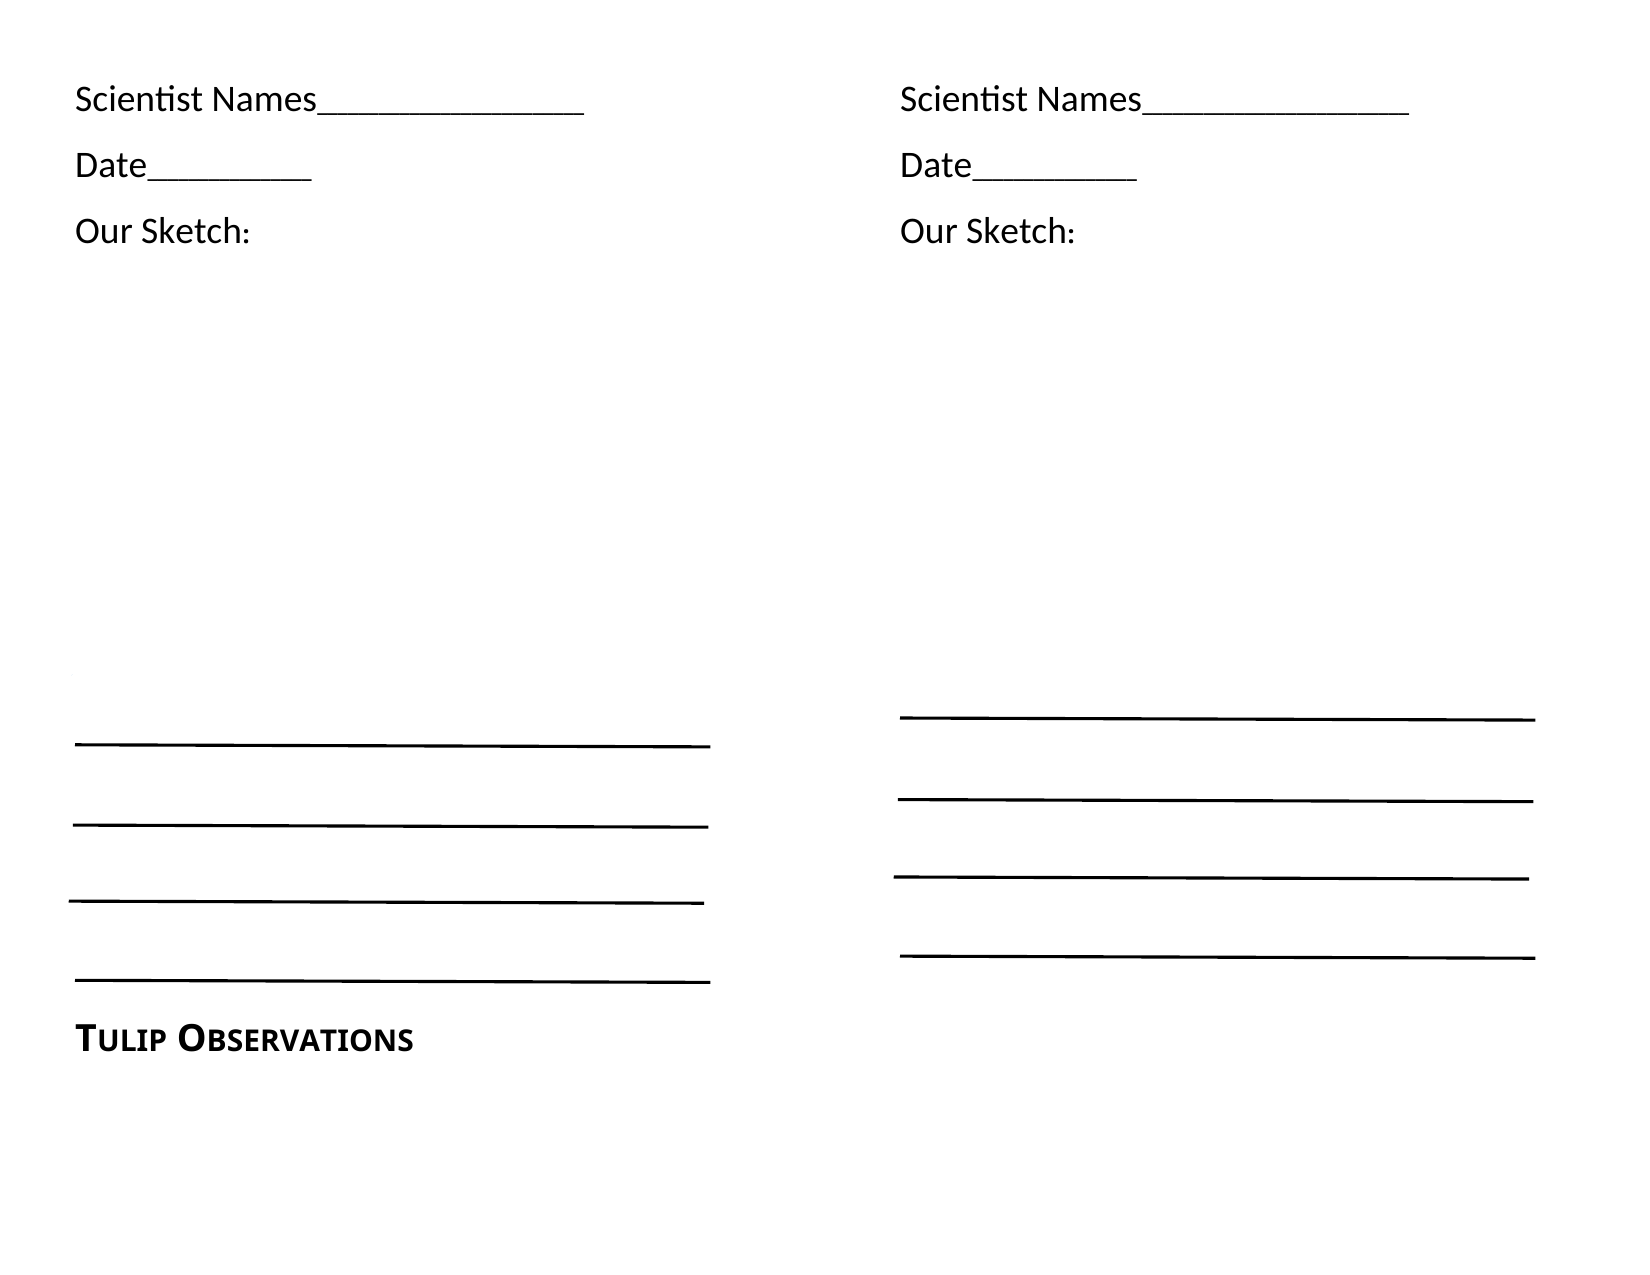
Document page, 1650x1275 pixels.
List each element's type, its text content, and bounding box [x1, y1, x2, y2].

text Our Sketch: [900, 207, 1575, 253]
text Date________________ [75, 141, 750, 187]
text Our Sketch: [75, 207, 750, 253]
text Date________________ [900, 141, 1575, 187]
text Tulip Observations [75, 1011, 750, 1062]
text Scientist Names__________________________ [900, 75, 1575, 121]
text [75, 75, 750, 121]
